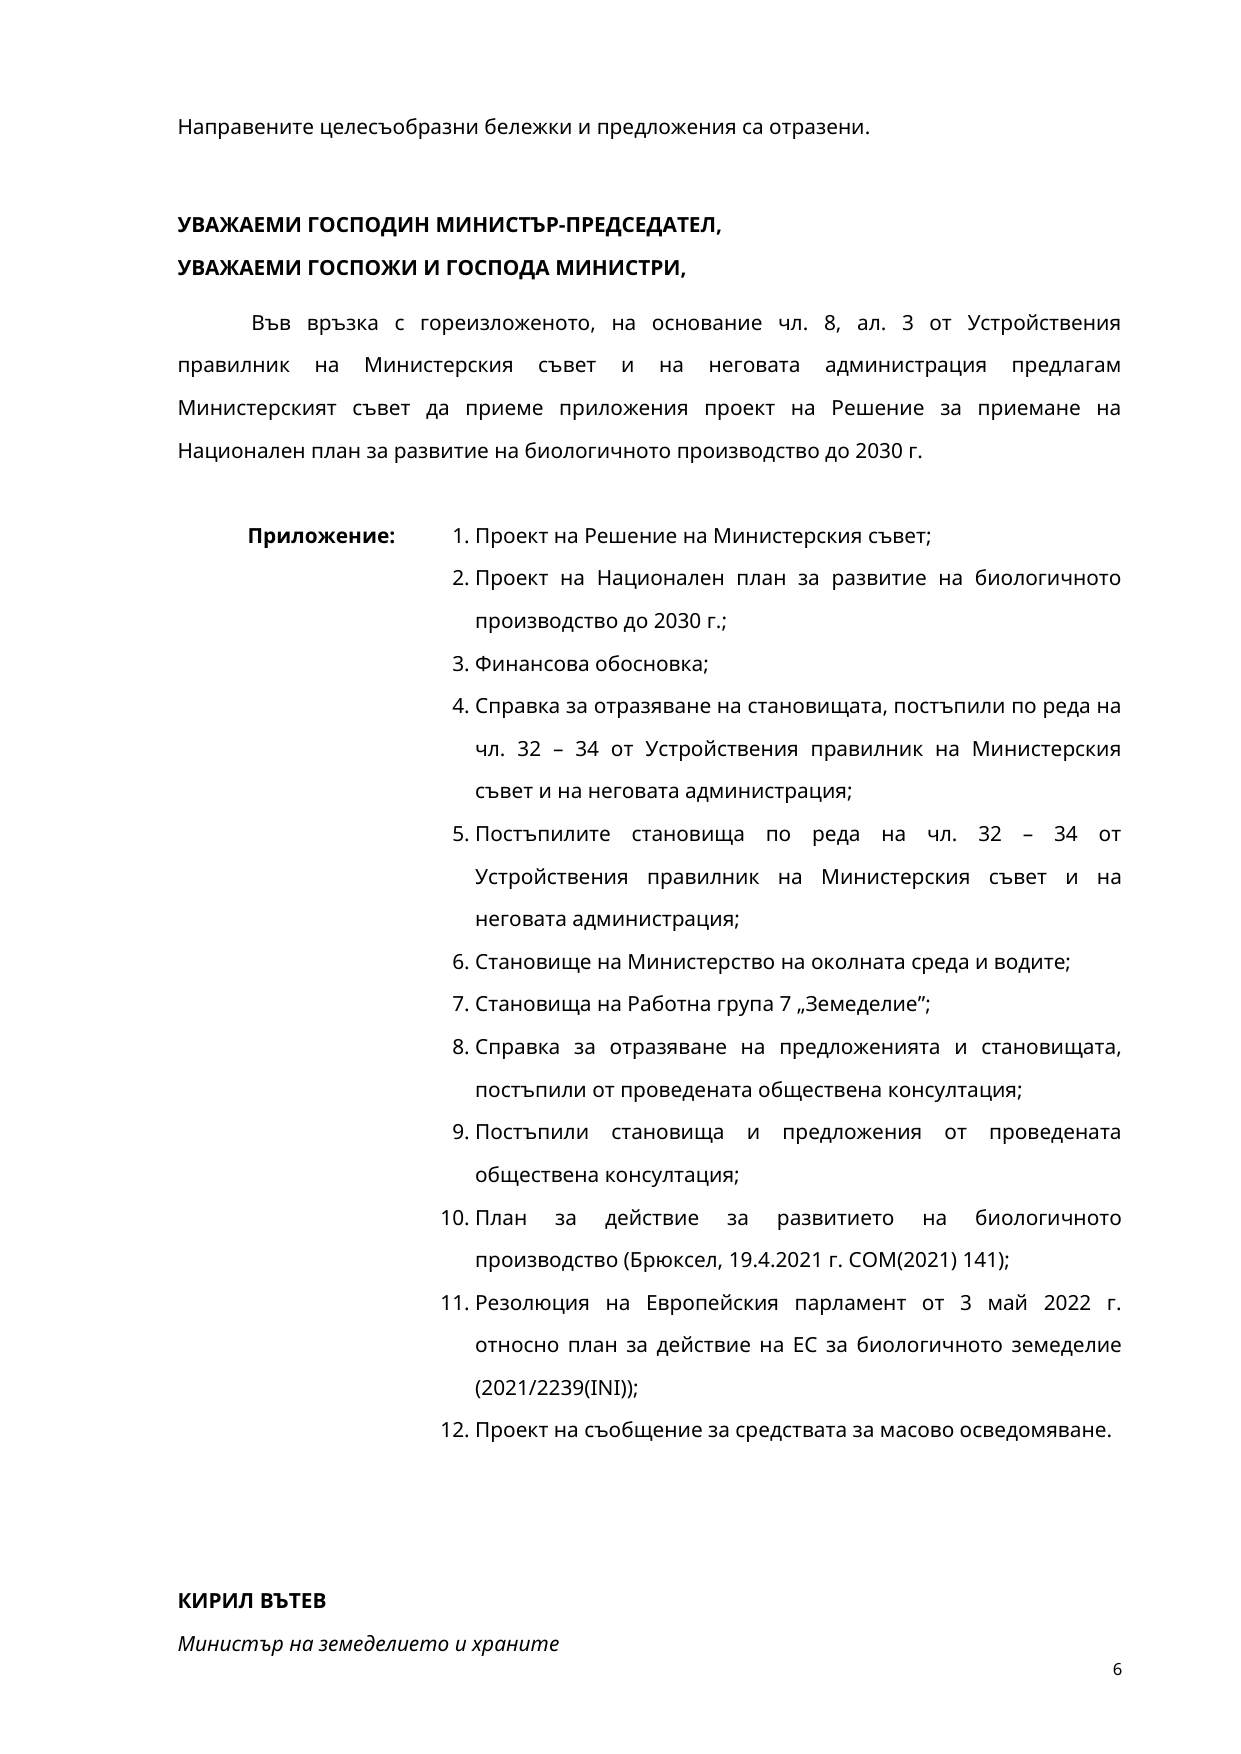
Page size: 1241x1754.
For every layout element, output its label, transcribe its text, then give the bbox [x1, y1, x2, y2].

table_header Проект на Решение на Министерския съвет; Проект на Национален план за развитие на биологичното производство до 2030 г.; Финансова обосновка; Справка за отразяване на становищата, постъпили по реда на чл. 32 – 34 от Устройствения правилник на Министерския съвет и на неговата администрация; Постъпилите становища по реда на чл. 32 – 34 от Устройствения правилник на Министерския съвет и на неговата администрация; Становище на Министерство на околната среда и водите; Становища на Работна група 7 „Земеделие”; Справка за отразяване на предложенията и становищата, постъпили от проведената обществена консултация; Постъпили становища и предложения от проведената обществена консултация; План за действие за развитието на биологичното производство (Брюксел, 19.4.2021 г. COM(2021) 141); Резолюция на Европейския парламент от 3 май 2022 г. относно план за действие на ЕС за биологичното земеделие (2021/2239(INI)); Проект на съобщение за средствата за масово осведомяване. [428, 521, 1133, 1458]
text Министър на земеделието и храните [177, 1629, 1122, 1657]
text УВАЖАЕМИ ГОСПОДИН МИНИСТЪР-ПРЕДСЕДАТЕЛ, [177, 210, 1122, 239]
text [177, 112, 1122, 141]
text КИРИЛ ВЪТЕВ [177, 1586, 1122, 1614]
text УВАЖАЕМИ ГОСПОЖИ И ГОСПОДА МИНИСТРИ, [177, 253, 1122, 281]
table_header Приложение: [236, 521, 428, 1458]
text Във връзка с гореизложеното, на основание чл. 8, ал. 3 от Устройствения правилник на Министерския съвет и на неговата администрация предлагам Министерският съвет да приеме приложения проект на Решение за приемане на Национален план за развитие на биологичното производство до 2030 г. [177, 308, 1122, 464]
